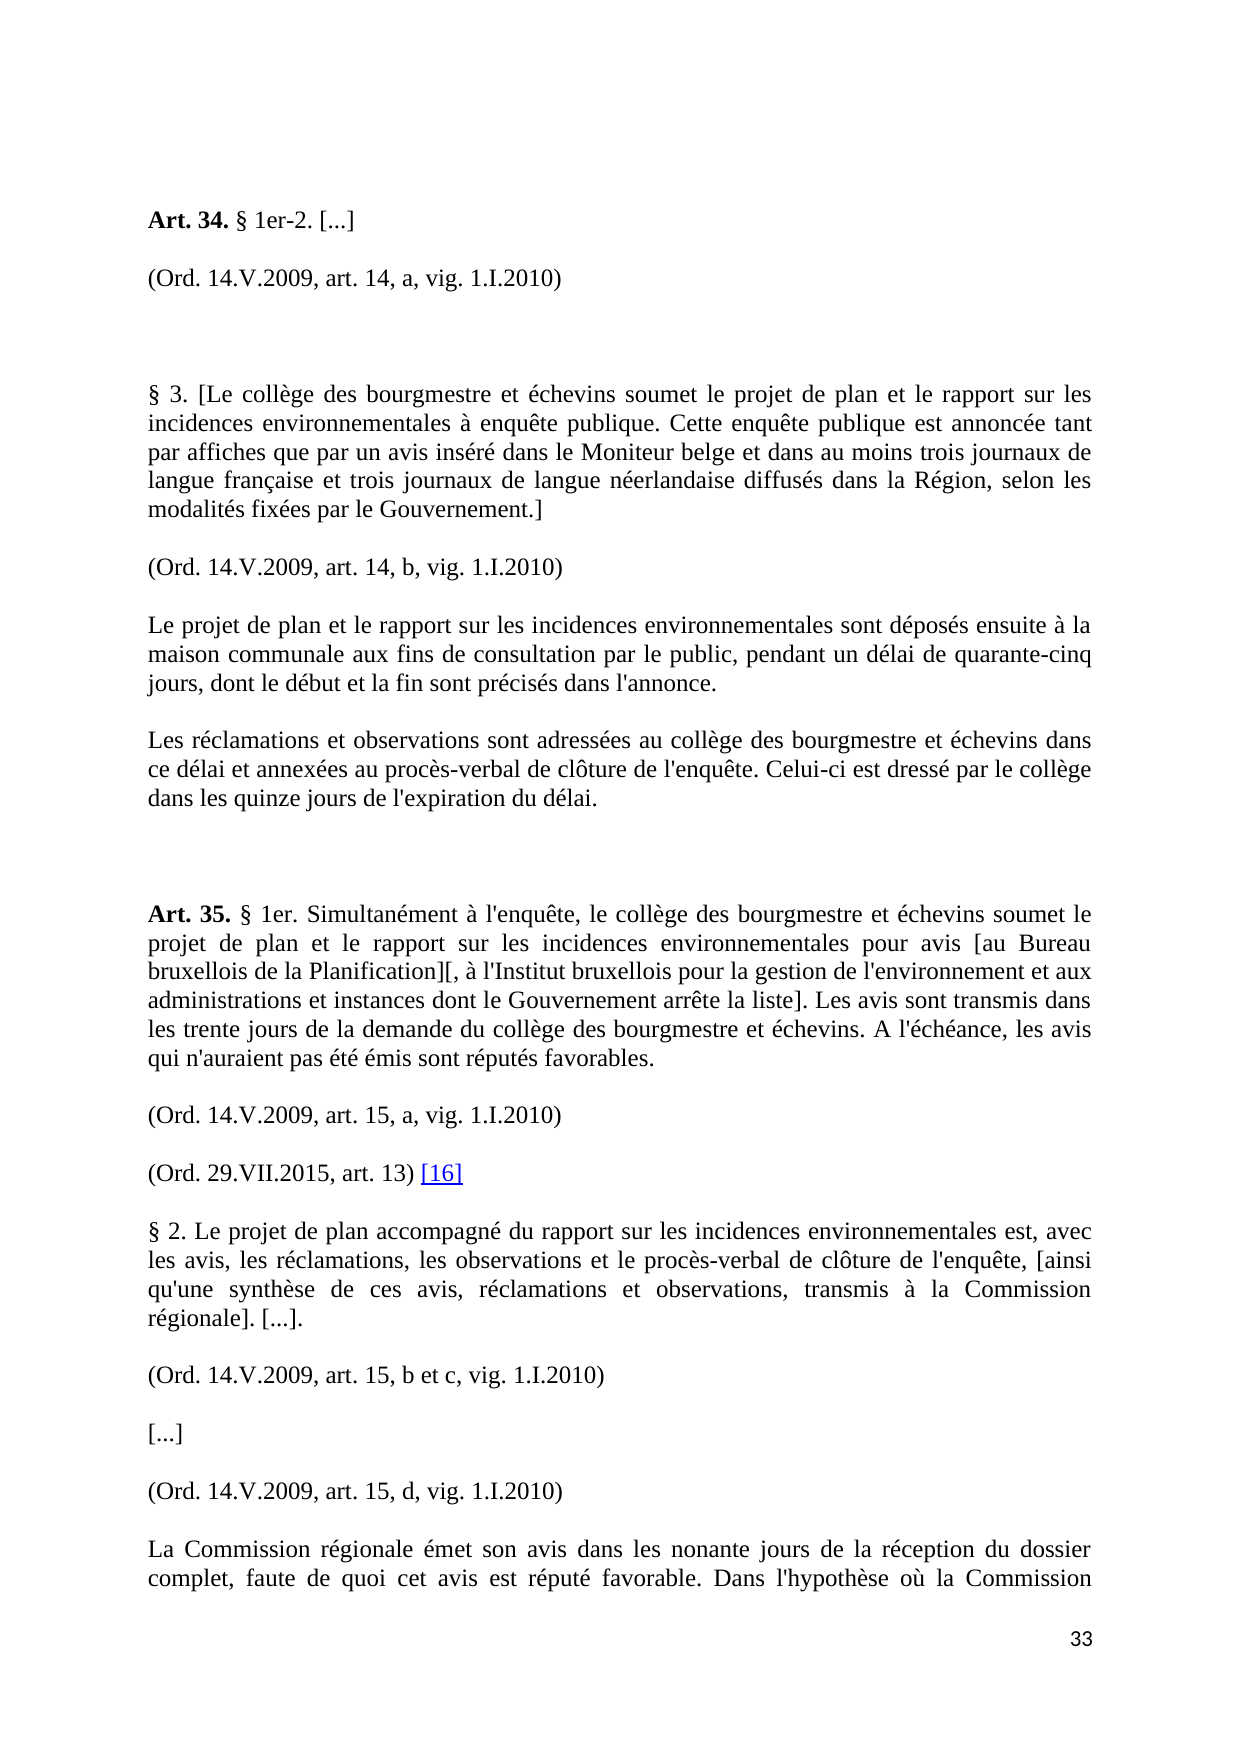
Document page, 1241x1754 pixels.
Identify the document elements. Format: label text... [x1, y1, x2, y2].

text § 2. Le projet de plan accompagné du rapport sur les incidences environnementales est, avec les avis, les réclamations, les observations et le procès-verbal de clôture de l'enquête, [ainsi qu'une synthèse de ces avis, réclamations et observations, transmis à la Commission régionale]. [...]. [148, 1216, 1093, 1331]
text (Ord. 14.V.2009, art. 15, b et c, vig. 1.I.2010) [148, 1361, 1093, 1389]
text (Ord. 14.V.2009, art. 14, a, vig. 1.I.2010) [148, 263, 1093, 292]
text (Ord. 14.V.2009, art. 15, d, vig. 1.I.2010) [148, 1476, 1093, 1505]
text (Ord. 14.V.2009, art. 15, a, vig. 1.I.2010) [148, 1101, 1093, 1129]
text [148, 1534, 1093, 1592]
text (Ord. 29.VII.2015, art. 13) [16] [148, 1158, 1093, 1187]
text (Ord. 14.V.2009, art. 14, b, vig. 1.I.2010) [148, 552, 1093, 581]
text § 3. [Le collège des bourgmestre et échevins soumet le projet de plan et le rapport sur les incidences environnementales à enquête publique. Cette enquête publique est annoncée tant par affiches que par un avis inséré dans le Moniteur belge et dans au moins trois journaux de langue française et trois journaux de langue néerlandaise diffusés dans la Région, selon les modalités fixées par le Gouvernement.] [148, 379, 1093, 523]
text Art. 35. § 1er. Simultanément à l'enquête, le collège des bourgmestre et échevins soumet le projet de plan et le rapport sur les incidences environnementales pour avis [au Bureau bruxellois de la Planification][, à l'Institut bruxellois pour la gestion de l'environnement et aux administrations et instances dont le Gouvernement arrête la liste]. Les avis sont transmis dans les trente jours de la demande du collège des bourgmestre et échevins. A l'échéance, les avis qui n'auraient pas été émis sont réputés favorables. [148, 899, 1093, 1071]
text Le projet de plan et le rapport sur les incidences environnementales sont déposés ensuite à la maison communale aux fins de consultation par le public, pendant un délai de quarante-cinq jours, dont le début et la fin sont précisés dans l'annonce. [148, 610, 1093, 696]
text [...] [148, 1418, 1093, 1447]
text Art. 34. § 1er-2. [...] [148, 206, 1093, 234]
text Les réclamations et observations sont adressées au collège des bourgmestre et échevins dans ce délai et annexées au procès-verbal de clôture de l'enquête. Celui-ci est dressé par le collège dans les quinze jours de l'expiration du délai. [148, 726, 1093, 812]
